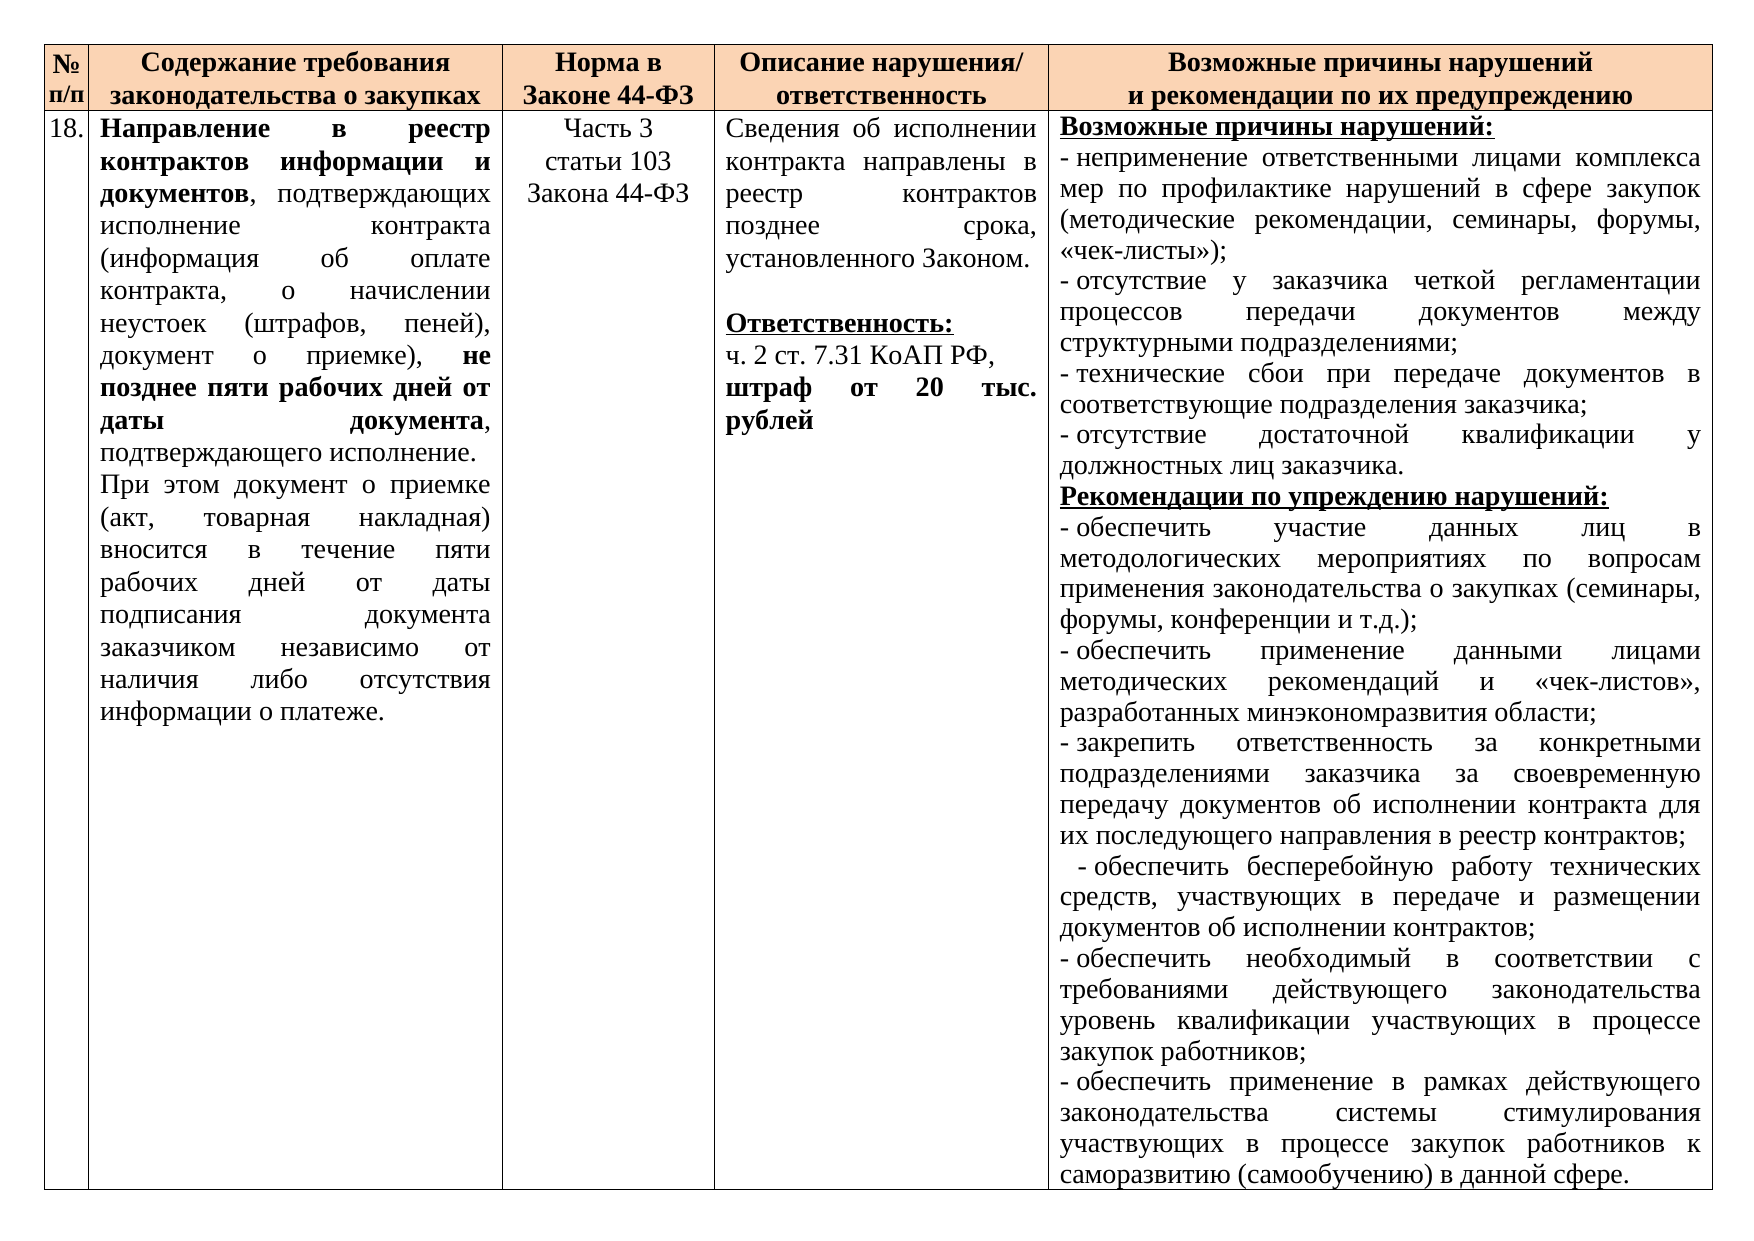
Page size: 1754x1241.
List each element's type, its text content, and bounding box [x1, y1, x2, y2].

table_cell Возможные причины нарушений: - неприменение ответственными лицами комплекса мер по профилактике нарушений в сфере закупок (методические рекомендации, семинары, форумы, «чек-листы»); - отсутствие у заказчика четкой регламентации процессов передачи документов между структурными подразделениями; - технические сбои при передаче документов в соответствующие подразделения заказчика; - отсутствие достаточной квалификации у должностных лиц заказчика. Рекомендации по упреждению нарушений: - обеспечить участие данных лиц в методологических мероприятиях по вопросам применения законодательства о закупках (семинары, форумы, конференции и т.д.); - обеспечить применение данными лицами методических рекомендаций и «чек-листов», разработанных минэкономразвития области; - закрепить ответственность за конкретными подразделениями заказчика за своевременную передачу документов об исполнении контракта для их последующего направления в реестр контрактов; - обеспечить бесперебойную работу технических средств, участвующих в передаче и размещении документов об исполнении контрактов; - обеспечить необходимый в соответствии с требованиями действующего законодательства уровень квалификации участвующих в процессе закупок работников; - обеспечить применение в рамках действующего законодательства системы стимулирования участвующих в процессе закупок работников к саморазвитию (самообучению) в данной сфере. [1049, 111, 1712, 1189]
table_header Возможные причины нарушений и рекомендации по их предупреждению [1049, 45, 1712, 110]
table_header Содержание требования законодательства о закупках [89, 45, 502, 110]
table_cell Сведения об исполнении контракта направлены в реестр контрактов позднее срока, установленного Законом. Ответственность: ч. 2 ст. 7.31 КоАП РФ, штраф от 20 тыс. рублей [715, 111, 1048, 1189]
table_cell 18. [45, 111, 88, 1189]
table_header Описание нарушения/ ответственность [715, 45, 1048, 110]
table_cell Часть 3 статьи 103 Закона 44-ФЗ [503, 111, 714, 1189]
table_header № п/п [45, 45, 88, 110]
table_header Норма в Законе 44-ФЗ [503, 45, 714, 110]
table_cell Направление в реестр контрактов информации и документов, подтверждающих исполнение контракта (информация об оплате контракта, о начислении неустоек (штрафов, пеней), документ о приемке), не позднее пяти рабочих дней от даты документа, подтверждающего исполнение. При этом документ о приемке (акт, товарная накладная) вносится в течение пяти рабочих дней от даты подписания документа заказчиком независимо от наличия либо отсутствия информации о платеже. [89, 111, 502, 1189]
